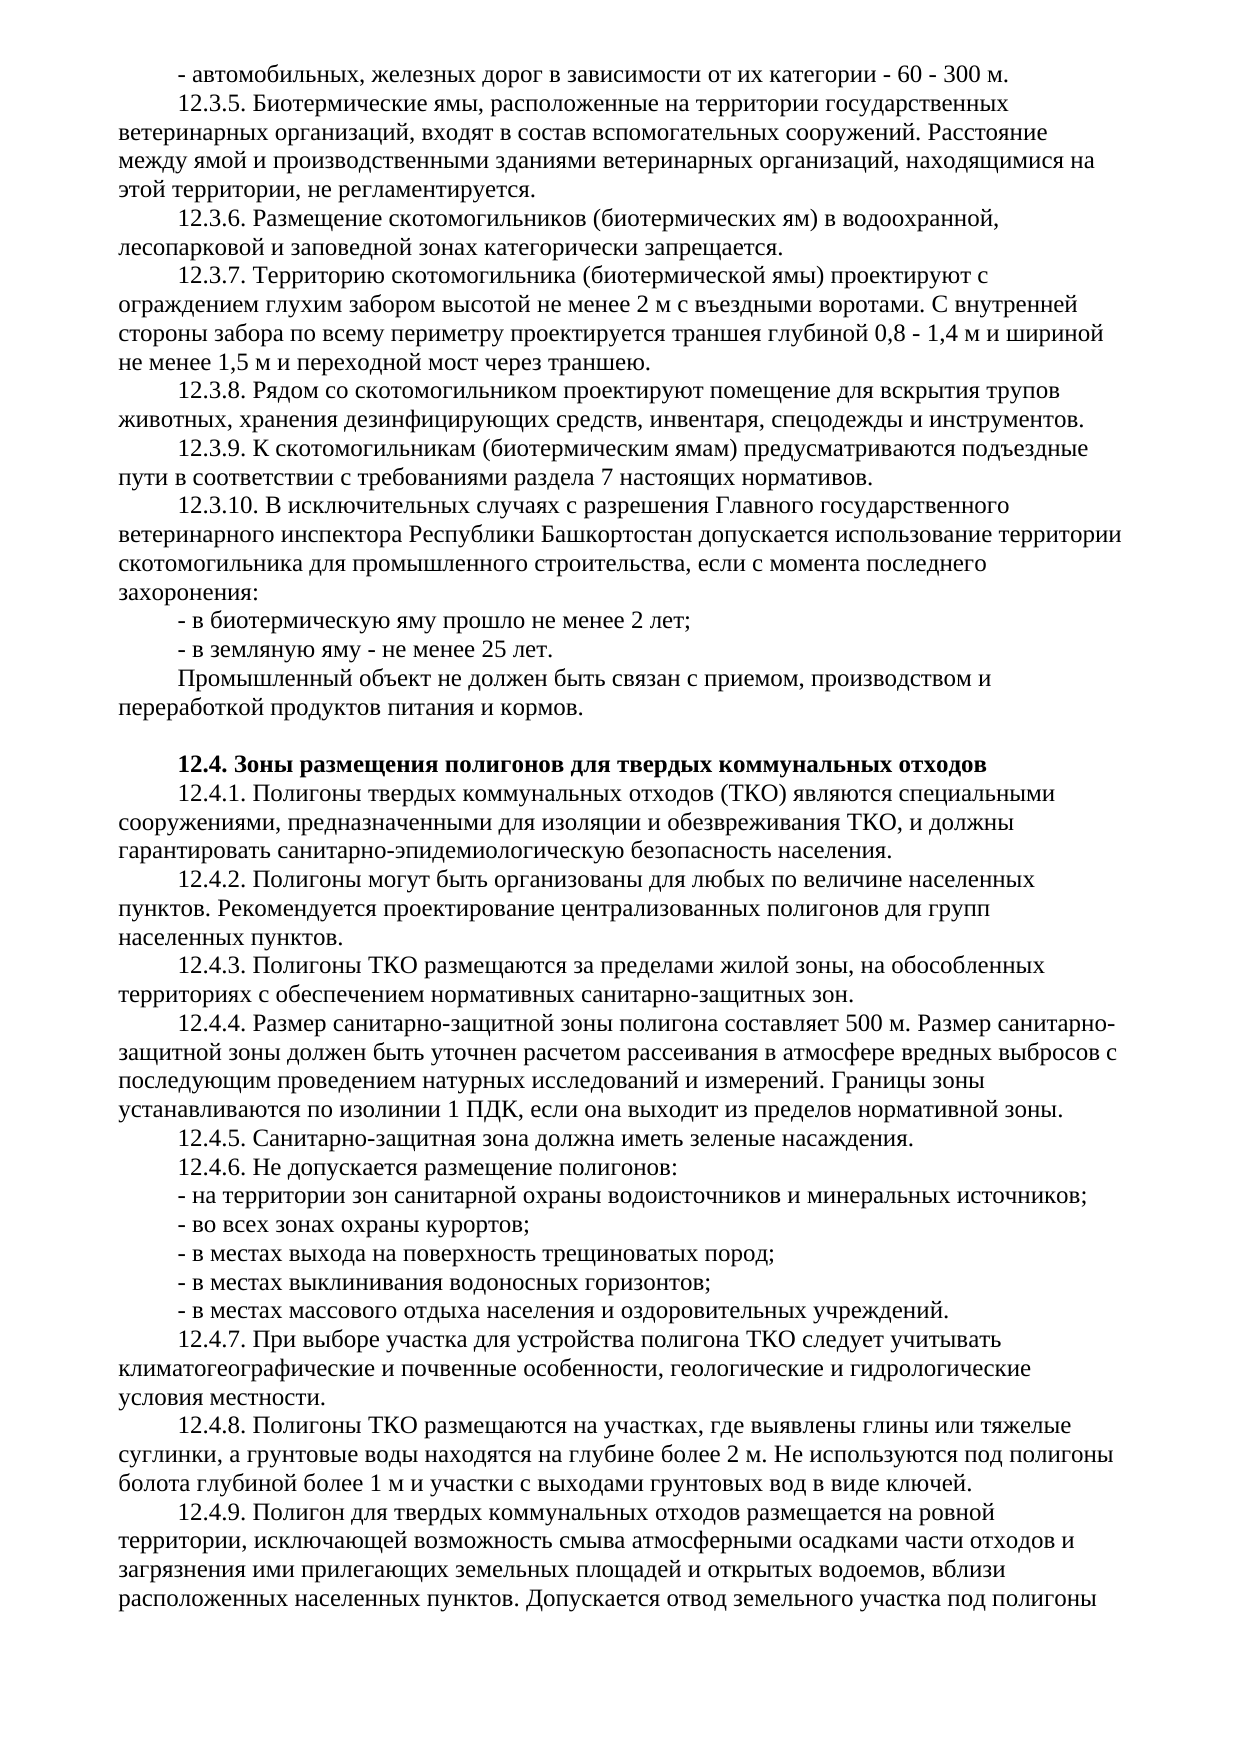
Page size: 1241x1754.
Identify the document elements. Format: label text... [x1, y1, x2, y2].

text - на территории зон санитарной охраны водоисточников и минеральных источников; [118, 1180, 1122, 1209]
text - в местах выклинивания водоносных горизонтов; [118, 1267, 1122, 1295]
text - в местах выхода на поверхность трещиноватых пород; [118, 1238, 1122, 1267]
text - во всех зонах охраны курортов; [118, 1209, 1122, 1238]
text 12.4.6. Не допускается размещение полигонов: [118, 1152, 1122, 1180]
text 12.4.4. Размер санитарно-защитной зоны полигона составляет . Размер санитарно-защитной зоны должен быть уточнен расчетом рассеивания в атмосфере вредных выбросов с последующим проведением натурных исследований и измерений. Границы зоны устанавливаются по изолинии 1 ПДК, если она выходит из пределов нормативной зоны. [118, 1008, 1122, 1123]
text 12.4.5. Санитарно-защитная зона должна иметь зеленые насаждения. [118, 1123, 1122, 1152]
text 12.4.8. Полигоны ТКО размещаются на участках, где выявлены глины или тяжелые суглинки, а грунтовые воды находятся на глубине более . Не используются под полигоны болота глубиной более и участки с выходами грунтовых вод в виде ключей. [118, 1410, 1122, 1497]
text - в биотермическую яму прошло не менее 2 лет; [118, 605, 1122, 634]
text 12.3.10. В исключительных случаях с разрешения Главного государственного ветеринарного инспектора Республики Башкортостан допускается использование территории скотомогильника для промышленного строительства, если с момента последнего захоронения: [118, 490, 1122, 605]
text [118, 1497, 1122, 1612]
text 12.4.2. Полигоны могут быть организованы для любых по величине населенных пунктов. Рекомендуется проектирование централизованных полигонов для групп населенных пунктов. [118, 864, 1122, 950]
text - в земляную яму - не менее 25 лет. [118, 634, 1122, 663]
text Промышленный объект не должен быть связан с приемом, производством и переработкой продуктов питания и кормов. [118, 663, 1122, 720]
text 12.3.5. Биотермические ямы, расположенные на территории государственных ветеринарных организаций, входят в состав вспомогательных сооружений. Расстояние между ямой и производственными зданиями ветеринарных организаций, находящимися на этой территории, не регламентируется. [118, 88, 1122, 203]
text - в местах массового отдыха населения и оздоровительных учреждений. [118, 1295, 1122, 1324]
text 12.4.3. Полигоны ТКО размещаются за пределами жилой зоны, на обособленных территориях с обеспечением нормативных санитарно-защитных зон. [118, 950, 1122, 1008]
text 12.3.9. К скотомогильникам (биотермическим ямам) предусматриваются подъездные пути в соответствии с требованиями раздела 7 настоящих нормативов. [118, 433, 1122, 490]
text 12.4.1. Полигоны твердых коммунальных отходов (ТКО) являются специальными сооружениями, предназначенными для изоляции и обезвреживания ТКО, и должны гарантировать санитарно-эпидемиологическую безопасность населения. [118, 778, 1122, 864]
text 12.3.7. Территорию скотомогильника (биотермической ямы) проектируют с ограждением глухим забором высотой не менее с въездными воротами. С внутренней стороны забора по всему периметру проектируется траншея глубиной 0,8 - и шириной не менее и переходной мост через траншею. [118, 260, 1122, 375]
text - автомобильных, железных дорог в зависимости от их категории - 60 - . [118, 59, 1122, 88]
text 12.3.6. Размещение скотомогильников (биотермических ям) в водоохранной, лесопарковой и заповедной зонах категорически запрещается. [118, 203, 1122, 260]
text 12.4. Зоны размещения полигонов для твердых коммунальных отходов [118, 749, 1122, 778]
text 12.4.7. При выборе участка для устройства полигона ТКО следует учитывать климатогеографические и почвенные особенности, геологические и гидрологические условия местности. [118, 1324, 1122, 1410]
text 12.3.8. Рядом со скотомогильником проектируют помещение для вскрытия трупов животных, хранения дезинфицирующих средств, инвентаря, спецодежды и инструментов. [118, 375, 1122, 433]
